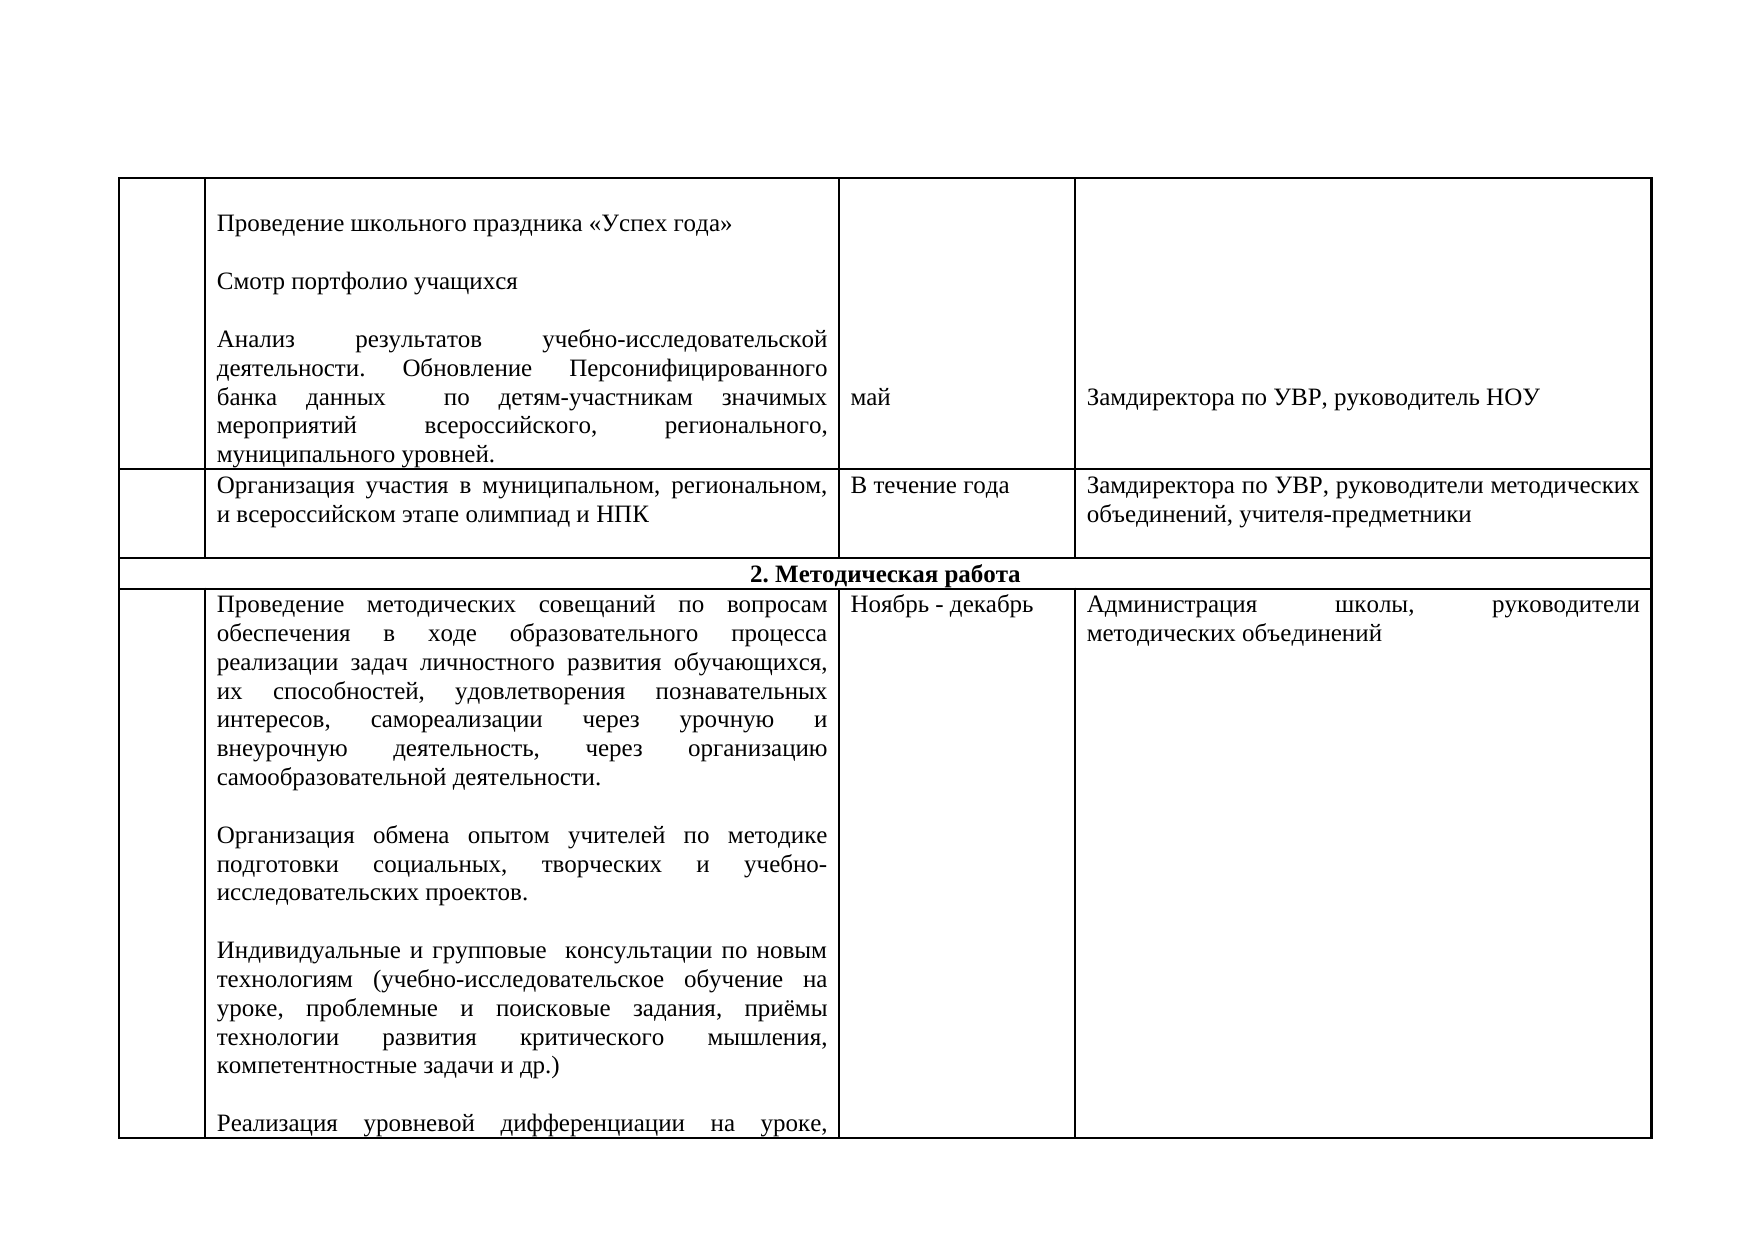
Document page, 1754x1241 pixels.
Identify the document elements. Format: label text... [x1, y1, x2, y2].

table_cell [1076, 179, 1650, 468]
table_cell [120, 590, 204, 1137]
table_cell Замдиректора по УВР, руководители методических объединений, учителя-предметники [1076, 470, 1650, 557]
table_cell Ноябрь - декабрь [840, 590, 1074, 1137]
table_cell [120, 179, 204, 468]
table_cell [1076, 590, 1650, 1137]
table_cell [206, 590, 838, 1137]
table_cell 2. Методическая работа [120, 559, 1650, 587]
table_cell Организация участия в муниципальном, региональном, и всероссийском этапе олимпиад и НПК [206, 470, 838, 557]
table_cell Март-май май [840, 179, 1074, 468]
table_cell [206, 179, 838, 468]
table_cell [120, 470, 204, 557]
table_cell В течение года [840, 470, 1074, 557]
